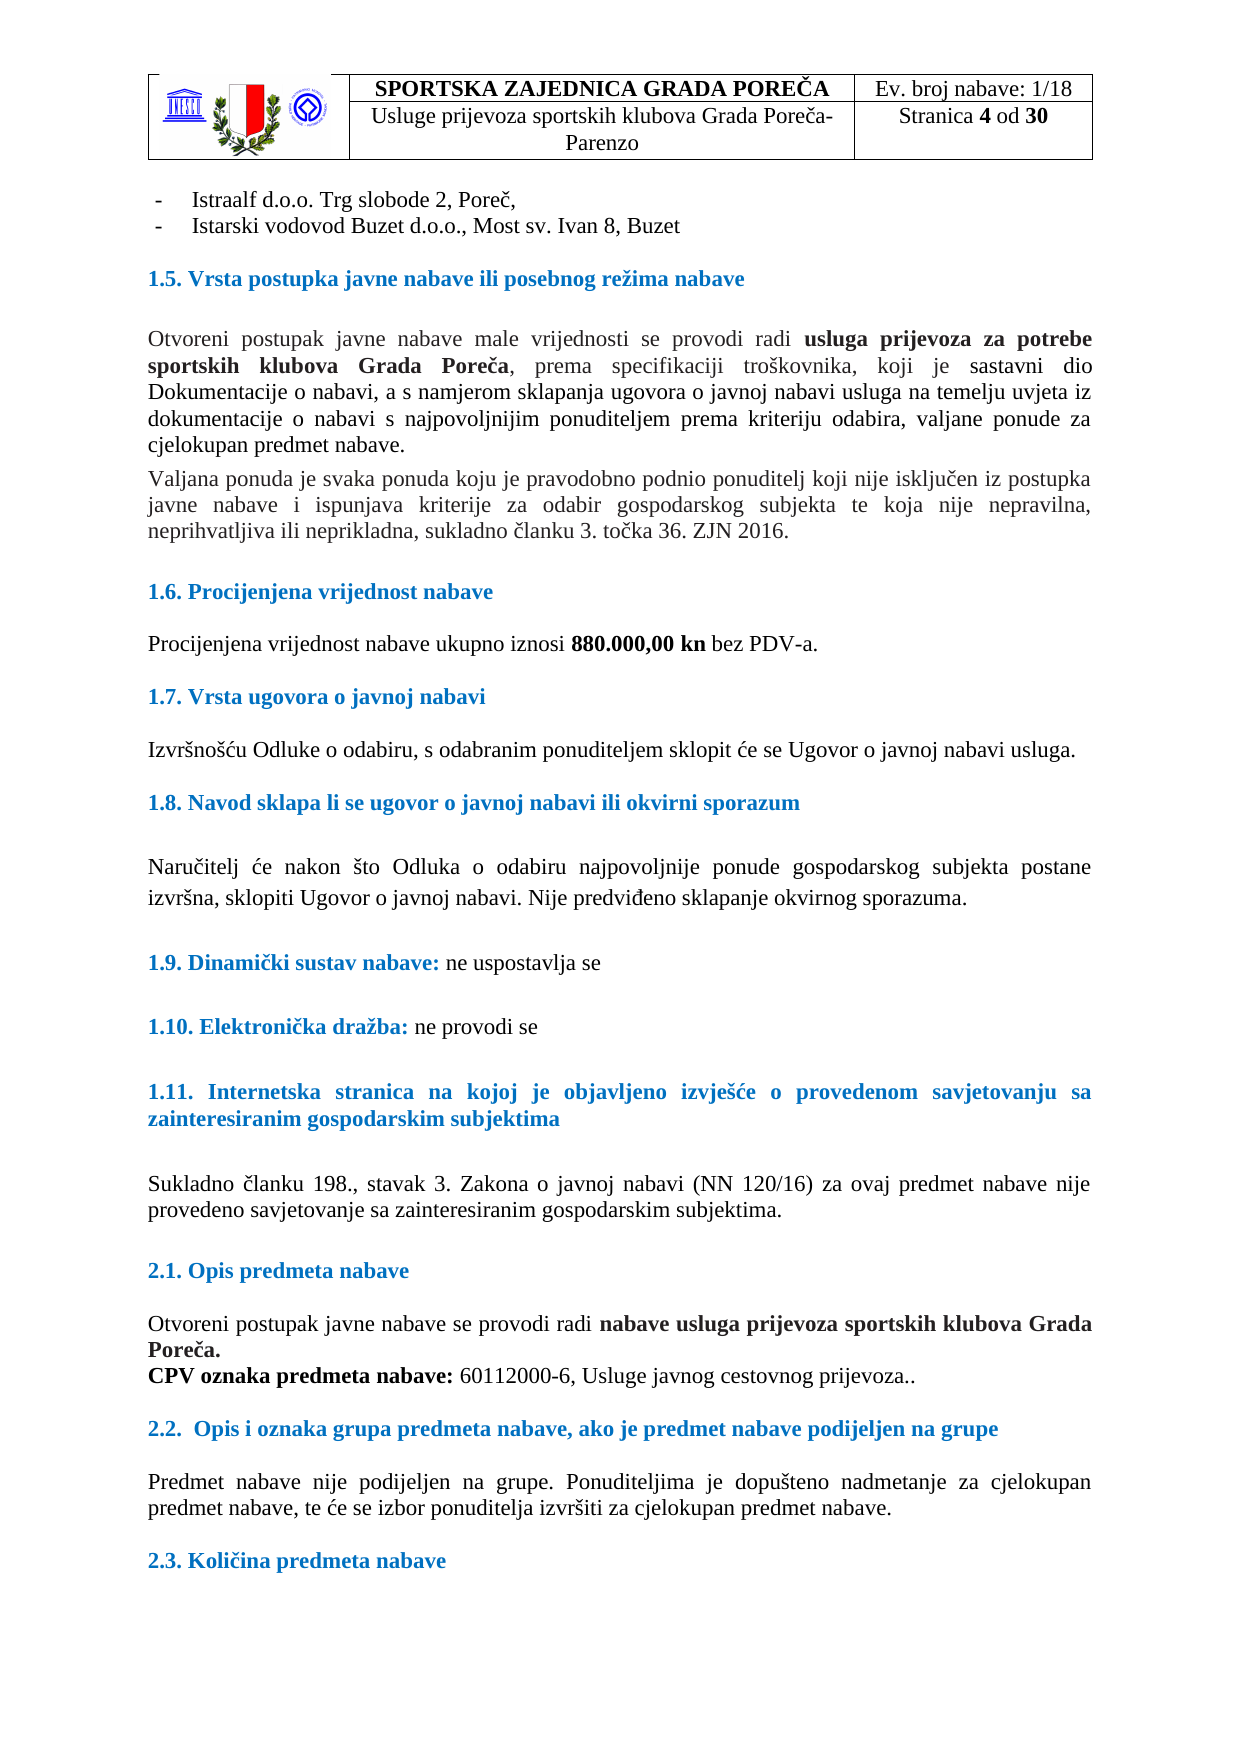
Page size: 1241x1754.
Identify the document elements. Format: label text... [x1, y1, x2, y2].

text - Istarski vodovod Buzet d.o.o., Most sv. Ivan 8, Buzet [154, 213, 1093, 239]
subtitle 2.3. Količina predmeta nabave [148, 1547, 1093, 1573]
picture [159, 74, 331, 159]
text Sukladno članku 198., stavak 3. Zakona o javnoj nabavi (NN 120/16) za ovaj predmet nabave nije provedeno savjetovanje sa zainteresiranim gospodarskim subjektima. [148, 1169, 1093, 1222]
text Procijenjena vrijednost nabave ukupno iznosi 880.000,00 kn bez PDV-a. [148, 630, 1093, 657]
text - Istraalf d.o.o. Trg slobode 2, Poreč, [154, 186, 1093, 213]
text Otvoreni postupak javne nabave se provodi radi nabave usluga prijevoza sportskih klubova Grada Poreča. [148, 1310, 1093, 1362]
subtitle 1.5. Vrsta postupka javne nabave ili posebnog režima nabave [148, 265, 1093, 292]
text CPV oznaka predmeta nabave: 60112000-6, Usluge javnog cestovnog prijevoza.. [148, 1362, 1093, 1389]
subtitle 1.8. Navod sklapa li se ugovor o javnoj nabavi ili okvirni sporazum [148, 788, 1093, 815]
text Izvršnošću Odluke o odabiru, s odabranim ponuditeljem sklopit će se Ugovor o javnoj nabavi usluga. [148, 736, 1093, 762]
subtitle 2.2. Opis i oznaka grupa predmeta nabave, ako je predmet nabave podijeljen na grupe [148, 1415, 1093, 1441]
subtitle 1.10. Elektronička dražba: ne provodi se [148, 1013, 1093, 1040]
text Valjana ponuda je svaka ponuda koju je pravodobno podnio ponuditelj koji nije isključen iz postupka javne nabave i ispunjava kriterije za odabir gospodarskog subjekta te koja nije nepravilna, neprihvatljiva ili neprikladna, sukladno članku 3. točka 36. ZJN 2016. [148, 465, 1093, 544]
text Naručitelj će nakon što Odluka o odabiru najpovoljnije ponude gospodarskog subjekta postane izvršna, sklopiti Ugovor o javnoj nabavi. Nije predviđeno sklapanje okvirnog sporazuma. [148, 853, 1093, 910]
text Predmet nabave nije podijeljen na grupe. Ponuditeljima je dopušteno nadmetanje za cjelokupan predmet nabave, te će se izbor ponuditelja izvršiti za cjelokupan predmet nabave. [148, 1468, 1093, 1521]
subtitle 2.1. Opis predmeta nabave [148, 1257, 1093, 1283]
subtitle 1.11. Internetska stranica na kojoj je objavljeno izvješće o provedenom savjetovanju sa zainteresiranim gospodarskim subjektima [148, 1078, 1093, 1131]
subtitle 1.7. Vrsta ugovora o javnoj nabavi [148, 683, 1093, 709]
subtitle 1.9. Dinamički sustav nabave: ne uspostavlja se [148, 948, 1093, 975]
subtitle 1.6. Procijenjena vrijednost nabave [148, 578, 1093, 604]
text Otvoreni postupak javne nabave male vrijednosti se provodi radi usluga prijevoza za potrebe sportskih klubova Grada Poreča, prema specifikaciji troškovnika, koji je sastavni dio Dokumentacije o nabavi, a s namjerom sklapanja ugovora o javnoj nabavi usluga na temelju uvjeta iz dokumentacije o nabavi s najpovoljnijim ponuditeljem prema kriteriju odabira, valjane ponude za cjelokupan predmet nabave. [148, 326, 1093, 457]
